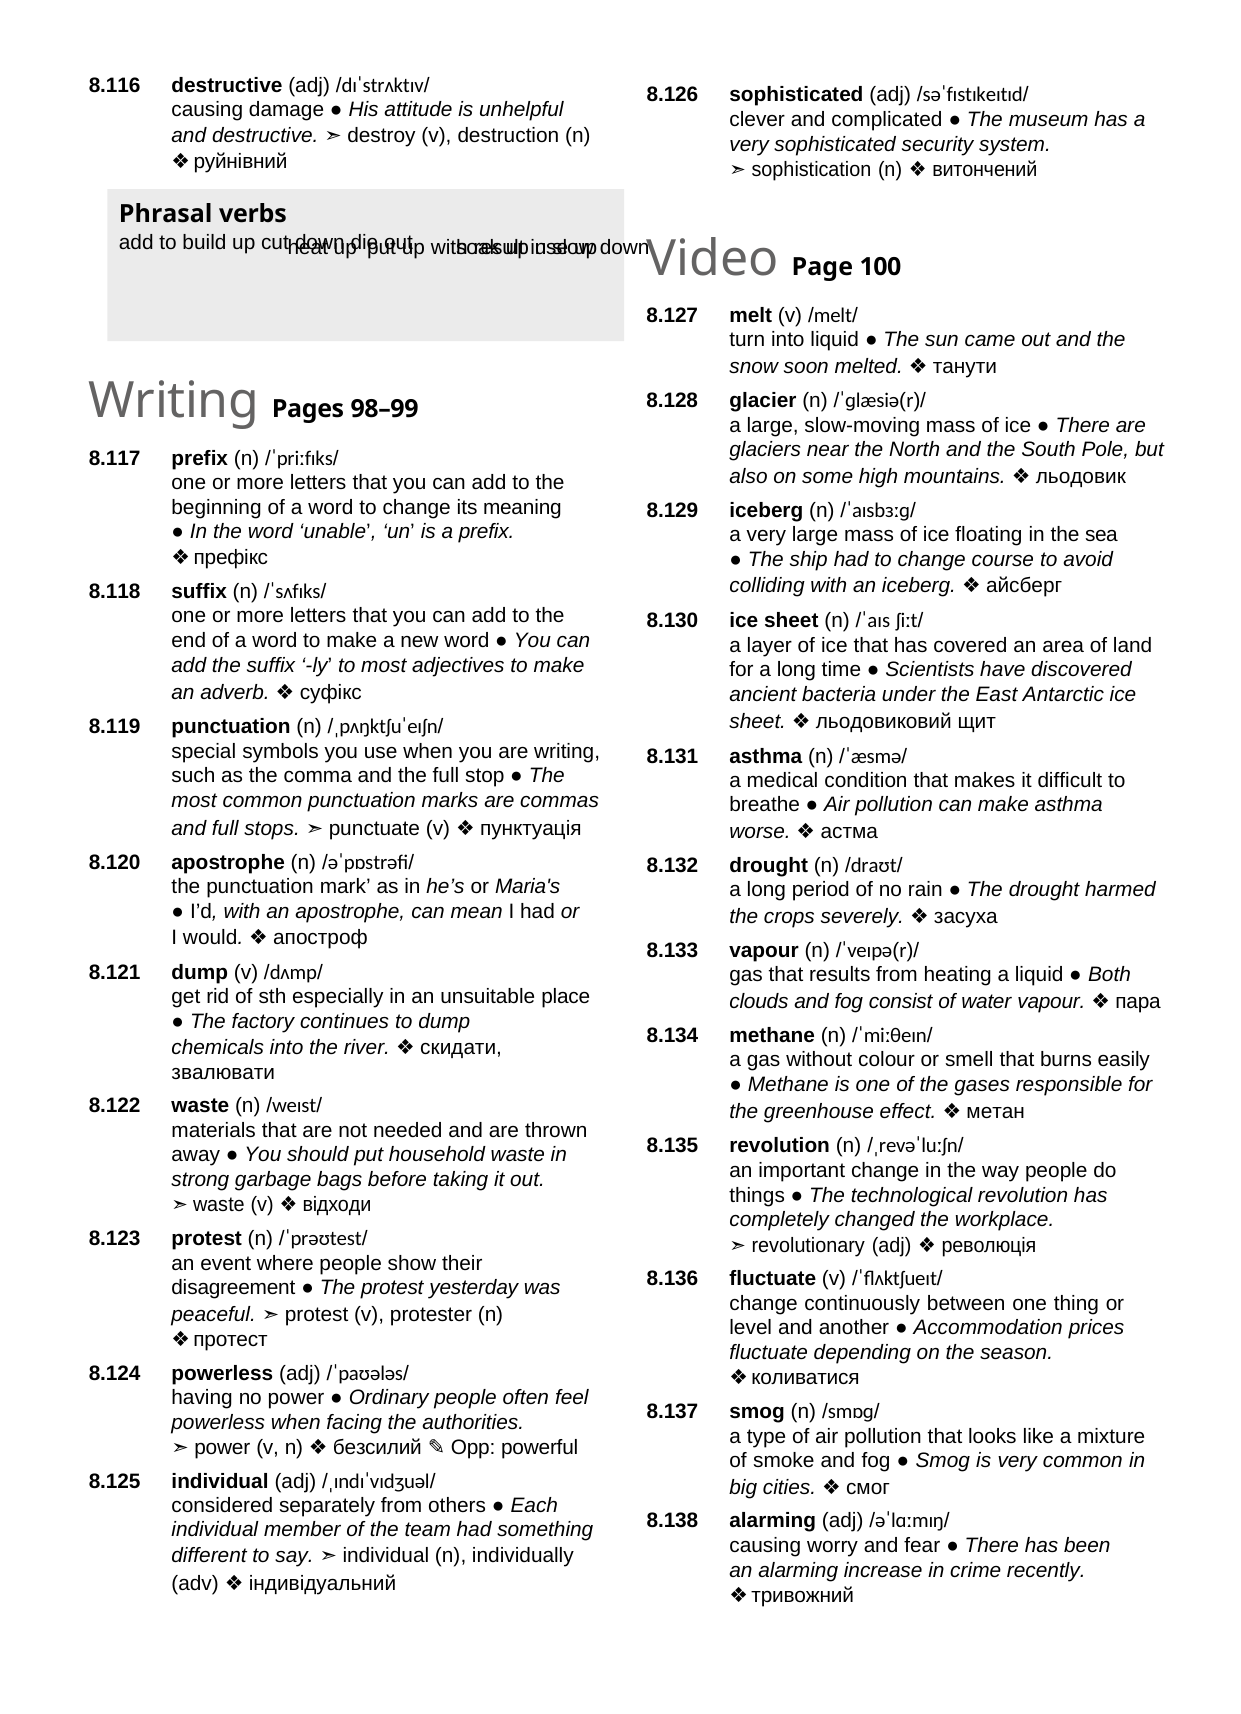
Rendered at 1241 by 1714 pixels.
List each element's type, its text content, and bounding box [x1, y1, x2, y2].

list I’d, with an apostrophe, can mean I had or I would. ❖ апостроф [171, 899, 590, 951]
list melt (v) /melt/ [646, 303, 1240, 328]
list alarming (adj) /əˈlɑːmɪŋ/ [646, 1508, 1240, 1533]
list apostrophe (n) /əˈpɒstrəfi/ [88, 849, 604, 874]
text clever and complicated ● The museum has a very sophisticated security system. [729, 107, 1165, 155]
list коливатися [729, 1364, 1240, 1390]
list drought (n) /draʊt/ [646, 852, 1240, 878]
text ➣ revolutionary (adj) ❖ революція [729, 1232, 1240, 1257]
list In the word ‘unable’, ‘un’ is a prefix. [171, 519, 604, 543]
list sophisticated (adj) /səˈfɪstɪkeɪtɪd/ [646, 81, 1240, 107]
list тривожний [729, 1582, 1240, 1608]
list protest (n) /ˈprəʊtest/ [88, 1225, 604, 1251]
text a very large mass of ice floating in the sea [729, 523, 1240, 546]
text one or more letters that you can add to the beginning of a word to change its meaning [171, 470, 596, 518]
text an event where people show their disagreement ● The protest yesterday was peaceful. ➣ protest (v), protester (n) [171, 1251, 596, 1327]
text an important change in the way people do things ● The technological revolution has completely changed the workplace. [729, 1158, 1165, 1231]
text a large, slow-moving mass of ice ● There are glaciers near the North and the South Pole, but also on some high mountains. ❖ льодовик [729, 413, 1165, 490]
text causing worry and fear ● There has been an alarming increase in crime recently. [729, 1533, 1127, 1582]
text get rid of sth especially in an unsuitable place [171, 984, 604, 1008]
text ➣ sophistication (n) ❖ витончений [729, 156, 1240, 181]
text a layer of ice that has covered an area of land for a long time ● Scientists have discovered ancient bacteria under the East Antarctic ice sheet. ❖ льодовиковий щит [729, 633, 1162, 735]
list vapour (n) /ˈveɪpə(r)/ [646, 937, 1240, 963]
text Writing Pages 98–99 [88, 364, 604, 432]
list punctuation (n) /ˌpʌŋktʃuˈeɪʃn/ [88, 713, 604, 739]
text change continuously between one thing or level and another ● Accommodation prices fluctuate depending on the season. [729, 1291, 1124, 1364]
text a medical condition that makes it difficult to breathe ● Air pollution can make asthma worse. ❖ астма [729, 768, 1162, 845]
text causing damage ● His attitude is unhelpful and destructive. ➣ destroy (v), destruction (n) [171, 97, 596, 149]
list ice sheet (n) /ˈaɪs ʃiːt/ [646, 607, 1240, 633]
list Methane is one of the gases responsible for the greenhouse effect. ❖ метан [729, 1073, 1152, 1124]
list glacier (n) /ˈɡlæsiə(r)/ [646, 388, 1240, 413]
list протест [171, 1327, 604, 1352]
text a type of air pollution that looks like a mixture of smoke and fog ● Smog is very common in big cities. ❖ смог [729, 1423, 1145, 1500]
text special symbols you use when you are writing, such as the comma and the full stop ● The most common punctuation marks are commas and full stops. ➣ punctuate (v) ❖ пунктуація [171, 739, 604, 841]
list dump (v) /dʌmp/ [88, 959, 604, 984]
text ➣ waste (v) ❖ відходи [171, 1191, 604, 1217]
list destructive (adj) /dɪˈstrʌktɪv/ [88, 72, 604, 97]
list asthma (n) /ˈæsmə/ [646, 743, 1240, 768]
text ➣ power (v, n) ❖ безсилий ✎ Opp: powerful [171, 1434, 604, 1460]
text a gas without colour or smell that burns easily [729, 1048, 1240, 1072]
list fluctuate (v) /ˈflʌktʃueɪt/ [646, 1265, 1240, 1291]
list powerless (adj) /ˈpaʊələs/ [88, 1360, 604, 1385]
text gas that results from heating a liquid ● Both clouds and fog consist of water vapour. ❖ пара [729, 963, 1165, 1014]
text considered separately from others ● Each individual member of the team had something different to say. ➣ individual (n), individually (adv) ❖ індивідуальний [171, 1493, 596, 1596]
list suffix (n) /ˈsʌfɪks/ [88, 578, 604, 603]
text a long period of no rain ● The drought harmed the crops severely. ❖ засуха [729, 878, 1165, 929]
list prefix (n) /ˈpriːfɪks/ [88, 445, 604, 470]
list The factory continues to dump chemicals into the river. ❖ скидати, звалювати [171, 1009, 568, 1084]
text turn into liquid ● The sun came out and the snow soon melted. ❖ танути [729, 328, 1165, 379]
list The ship had to change course to avoid colliding with an iceberg. ❖ айсберг [729, 548, 1113, 599]
text the punctuation mark’ as in he’s or Maria's [171, 874, 604, 898]
list waste (n) /weɪst/ [88, 1092, 604, 1118]
text materials that are not needed and are thrown away ● You should put household waste in strong garbage bags before taking it out. [171, 1118, 596, 1191]
list revolution (n) /ˌrevəˈluːʃn/ [646, 1132, 1240, 1158]
list methane (n) /ˈmiːθeɪn/ [646, 1022, 1240, 1048]
list individual (adj) /ˌɪndɪˈvɪdʒuəl/ [88, 1468, 604, 1493]
text having no power ● Ordinary people often feel powerless when facing the authorities. [171, 1385, 596, 1434]
list iceberg (n) /ˈaɪsbɜːɡ/ [646, 497, 1240, 523]
list префікс [171, 543, 604, 570]
text one or more letters that you can add to the end of a word to make a new word ● You can add the suffix ‘-ly’ to most adjectives to make an adverb. ❖ суфікс [171, 603, 604, 706]
list руйнівний [171, 149, 604, 174]
list smog (n) /smɒɡ/ [646, 1398, 1240, 1423]
text Video Page 100 [646, 222, 1240, 290]
